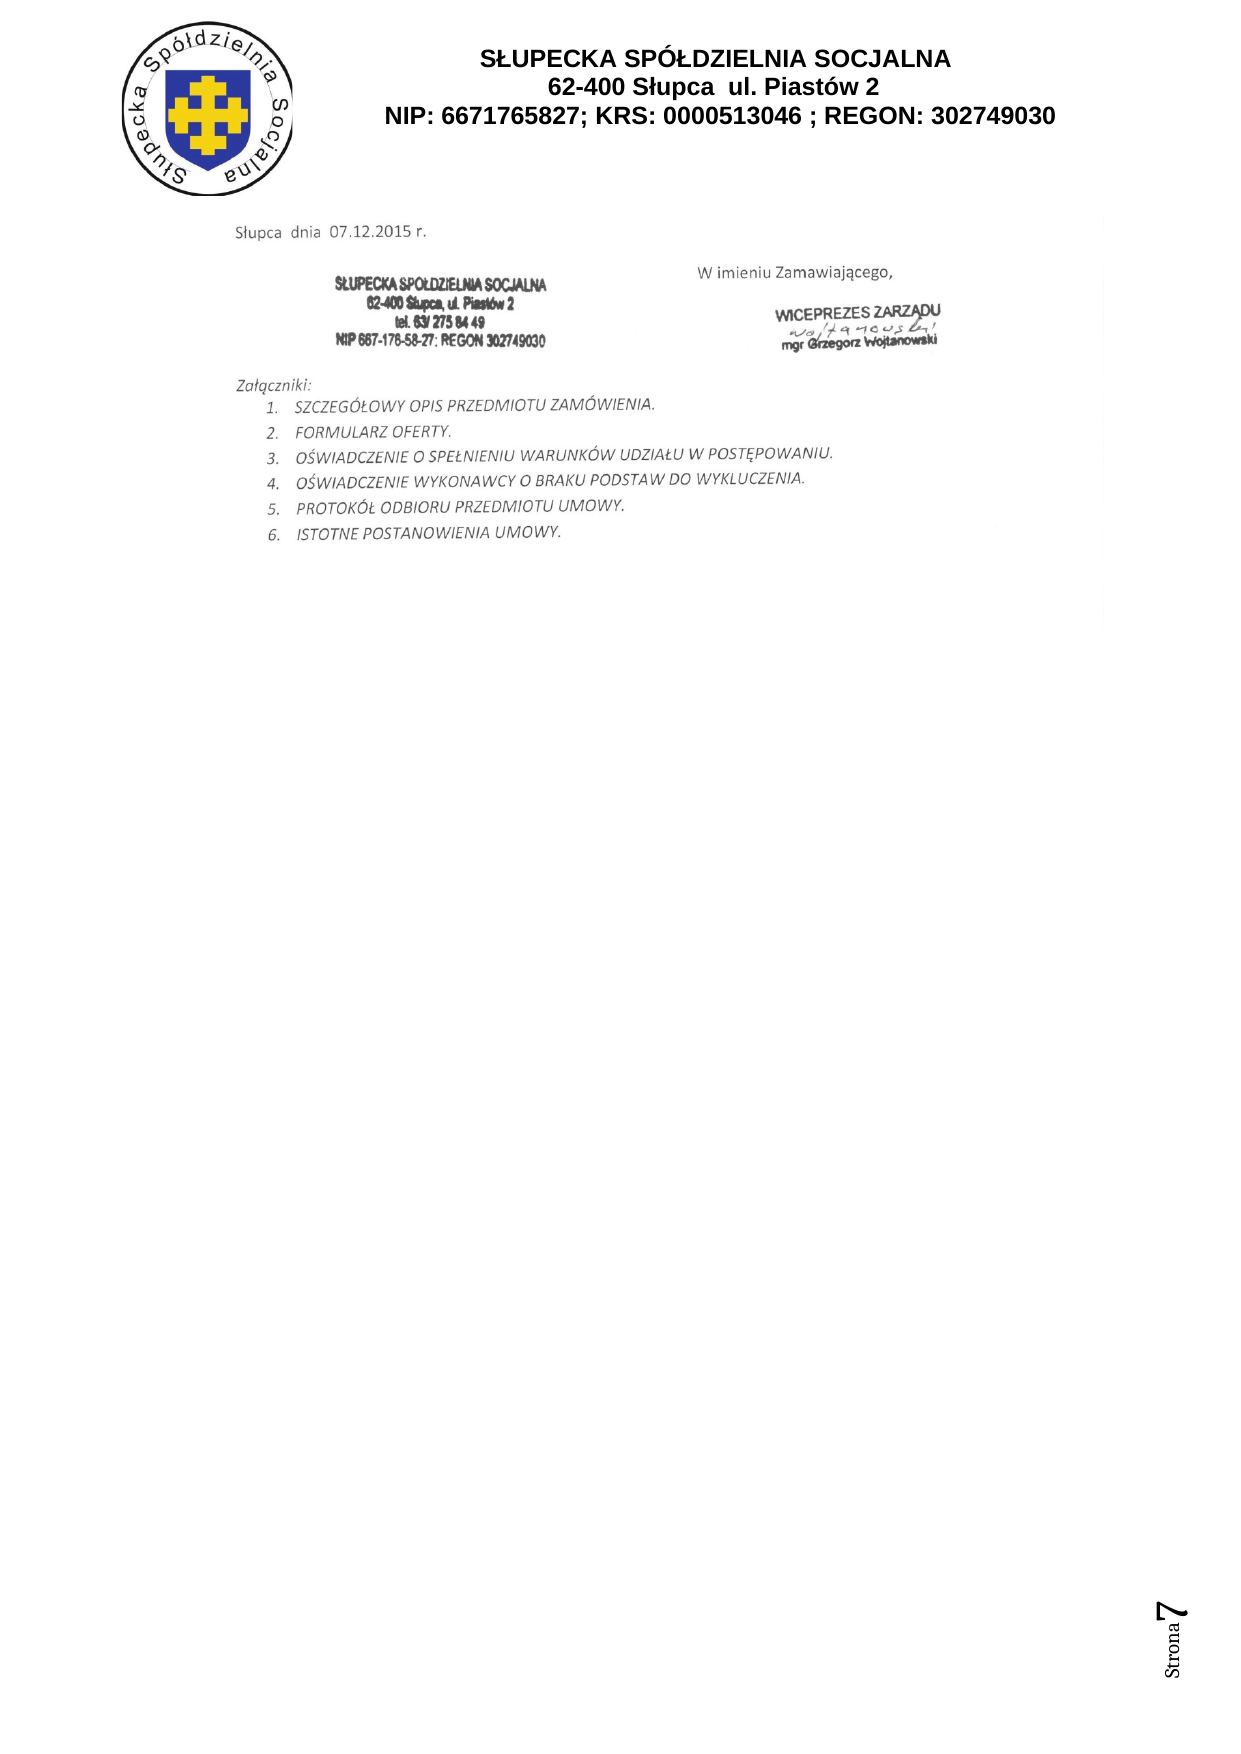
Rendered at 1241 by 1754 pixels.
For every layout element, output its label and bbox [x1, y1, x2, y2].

picture [120, 21, 292, 194]
picture [135, 216, 1105, 912]
